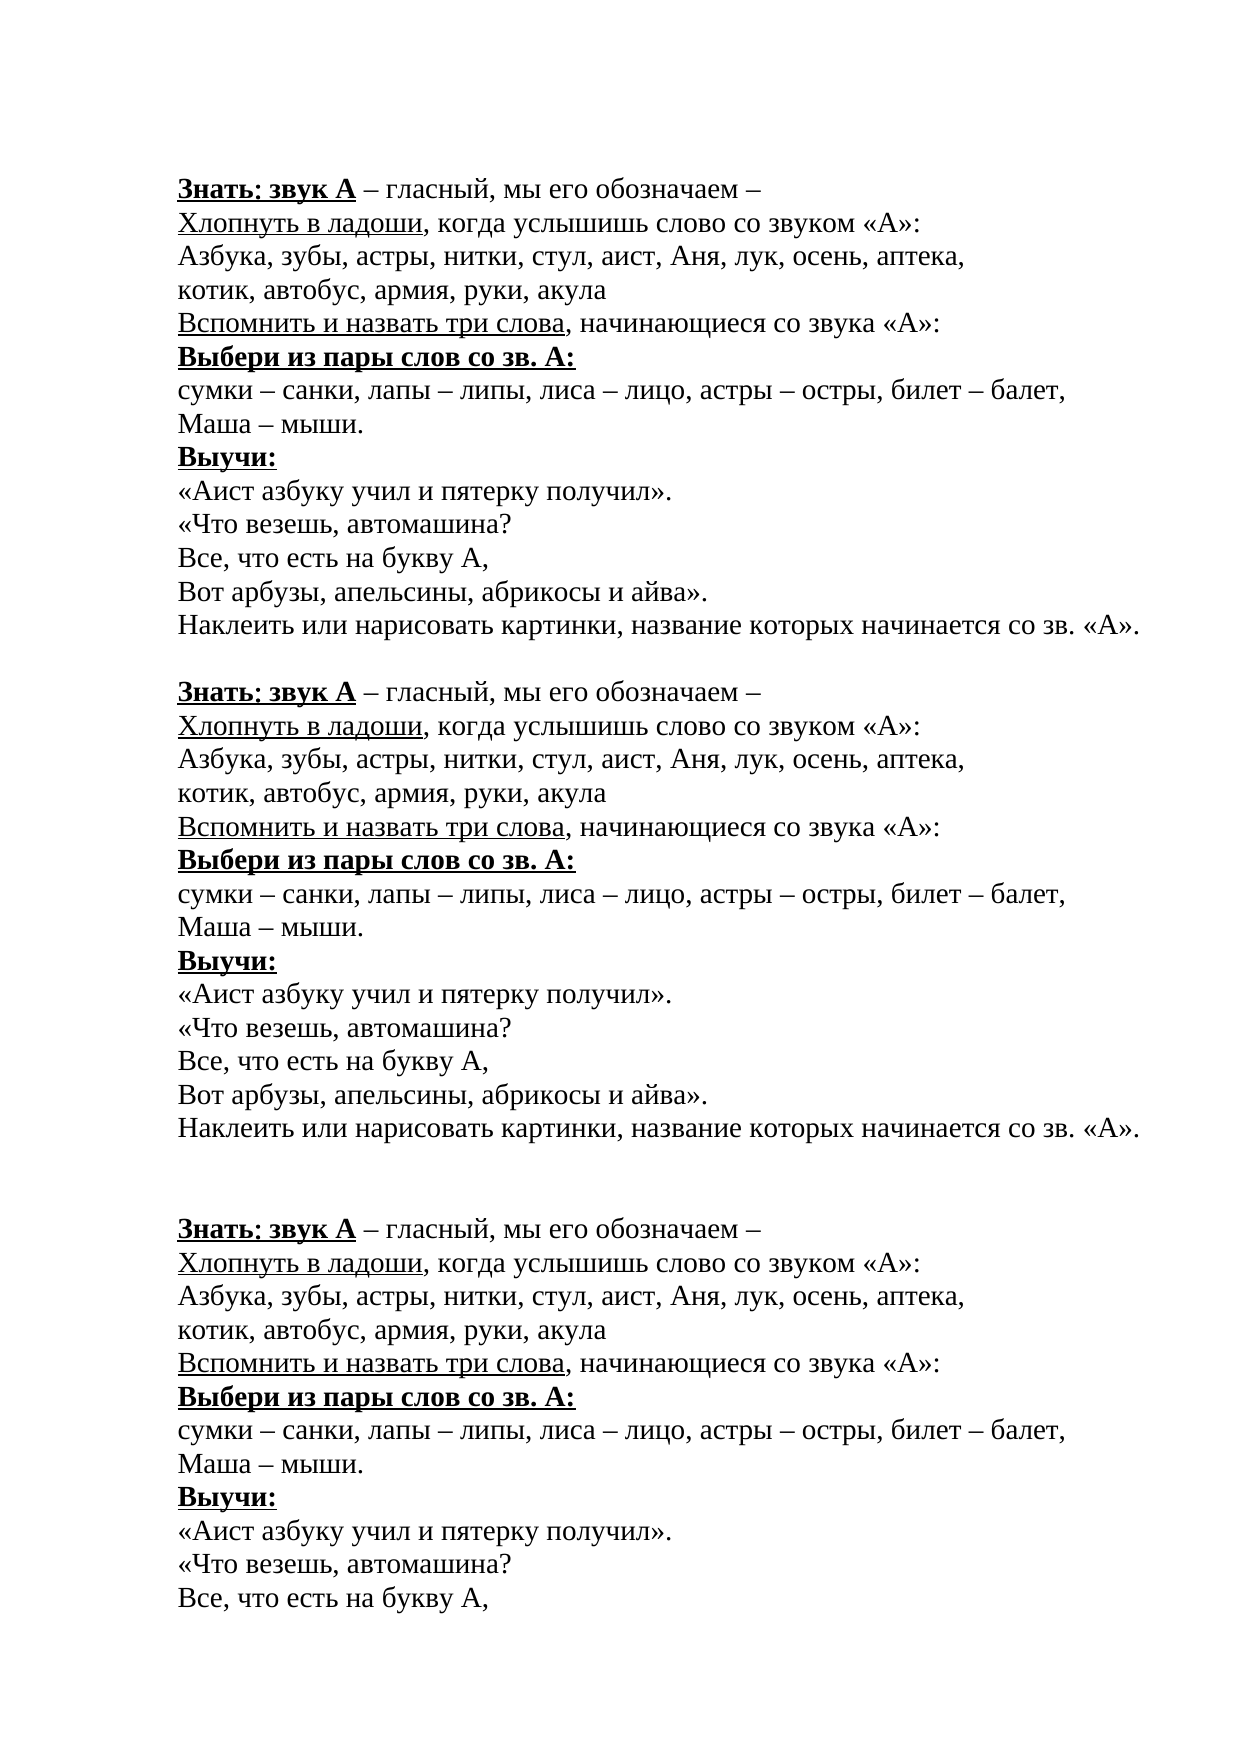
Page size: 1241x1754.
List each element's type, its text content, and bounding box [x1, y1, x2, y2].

text Выучи: [177, 943, 1152, 976]
text «Что везешь, автомашина? [177, 1010, 1152, 1043]
text Все, что есть на букву А, [177, 540, 1152, 574]
text Вспомнить и назвать три слова, начинающиеся со звука «А»: [177, 809, 1152, 842]
text сумки – санки, лапы – липы, лиса – лицо, астры – остры, билет – балет, [177, 1412, 1152, 1446]
text Хлопнуть в ладоши, когда услышишь слово со звуком «А»: [177, 205, 1152, 238]
text Азбука, зубы, астры, нитки, стул, аист, Аня, лук, осень, аптека, котик, автобус, армия, руки, акула [177, 1278, 1152, 1345]
text Выучи: [177, 439, 1152, 473]
text Выучи: [177, 1479, 1152, 1513]
text Знать звук А – гласный, мы его обозначаем – [177, 171, 1152, 205]
text Вспомнить и назвать три слова, начинающиеся со звука «А»: [177, 305, 1152, 339]
text сумки – санки, лапы – липы, лиса – лицо, астры – остры, билет – балет, [177, 372, 1152, 406]
text Все, что есть на букву А, [177, 1580, 1152, 1614]
text Азбука, зубы, астры, нитки, стул, аист, Аня, лук, осень, аптека, котик, автобус, армия, руки, акула [177, 238, 1152, 305]
text Хлопнуть в ладоши, когда услышишь слово со звуком «А»: [177, 1245, 1152, 1278]
text Все, что есть на букву А, [177, 1043, 1152, 1077]
text Азбука, зубы, астры, нитки, стул, аист, Аня, лук, осень, аптека, котик, автобус, армия, руки, акула [177, 742, 1152, 809]
text Знать звук А – гласный, мы его обозначаем – [177, 1211, 1152, 1245]
text Маша – мыши. [177, 1446, 1152, 1479]
text сумки – санки, лапы – липы, лиса – лицо, астры – остры, билет – балет, [177, 876, 1152, 909]
text Хлопнуть в ладоши, когда услышишь слово со звуком «А»: [177, 708, 1152, 742]
text Маша – мыши. [177, 909, 1152, 943]
text Вспомнить и назвать три слова, начинающиеся со звука «А»: [177, 1345, 1152, 1379]
text Выбери из пары слов со зв. А: [177, 1379, 1152, 1412]
text Наклеить или нарисовать картинки, название которых начинается со зв. «А». [177, 607, 1152, 641]
text Вот арбузы, апельсины, абрикосы и айва». [177, 574, 1152, 607]
text «Аист азбуку учил и пятерку получил». [177, 473, 1152, 507]
text Знать звук А – гласный, мы его обозначаем – [177, 674, 1152, 708]
text «Что везешь, автомашина? [177, 1547, 1152, 1580]
text Выбери из пары слов со зв. А: [177, 339, 1152, 372]
text «Аист азбуку учил и пятерку получил». [177, 1513, 1152, 1547]
text Вот арбузы, апельсины, абрикосы и айва». [177, 1077, 1152, 1111]
text «Аист азбуку учил и пятерку получил». [177, 976, 1152, 1010]
text Наклеить или нарисовать картинки, название которых начинается со зв. «А». [177, 1111, 1152, 1144]
text Маша – мыши. [177, 406, 1152, 439]
text «Что везешь, автомашина? [177, 507, 1152, 540]
text Выбери из пары слов со зв. А: [177, 842, 1152, 876]
